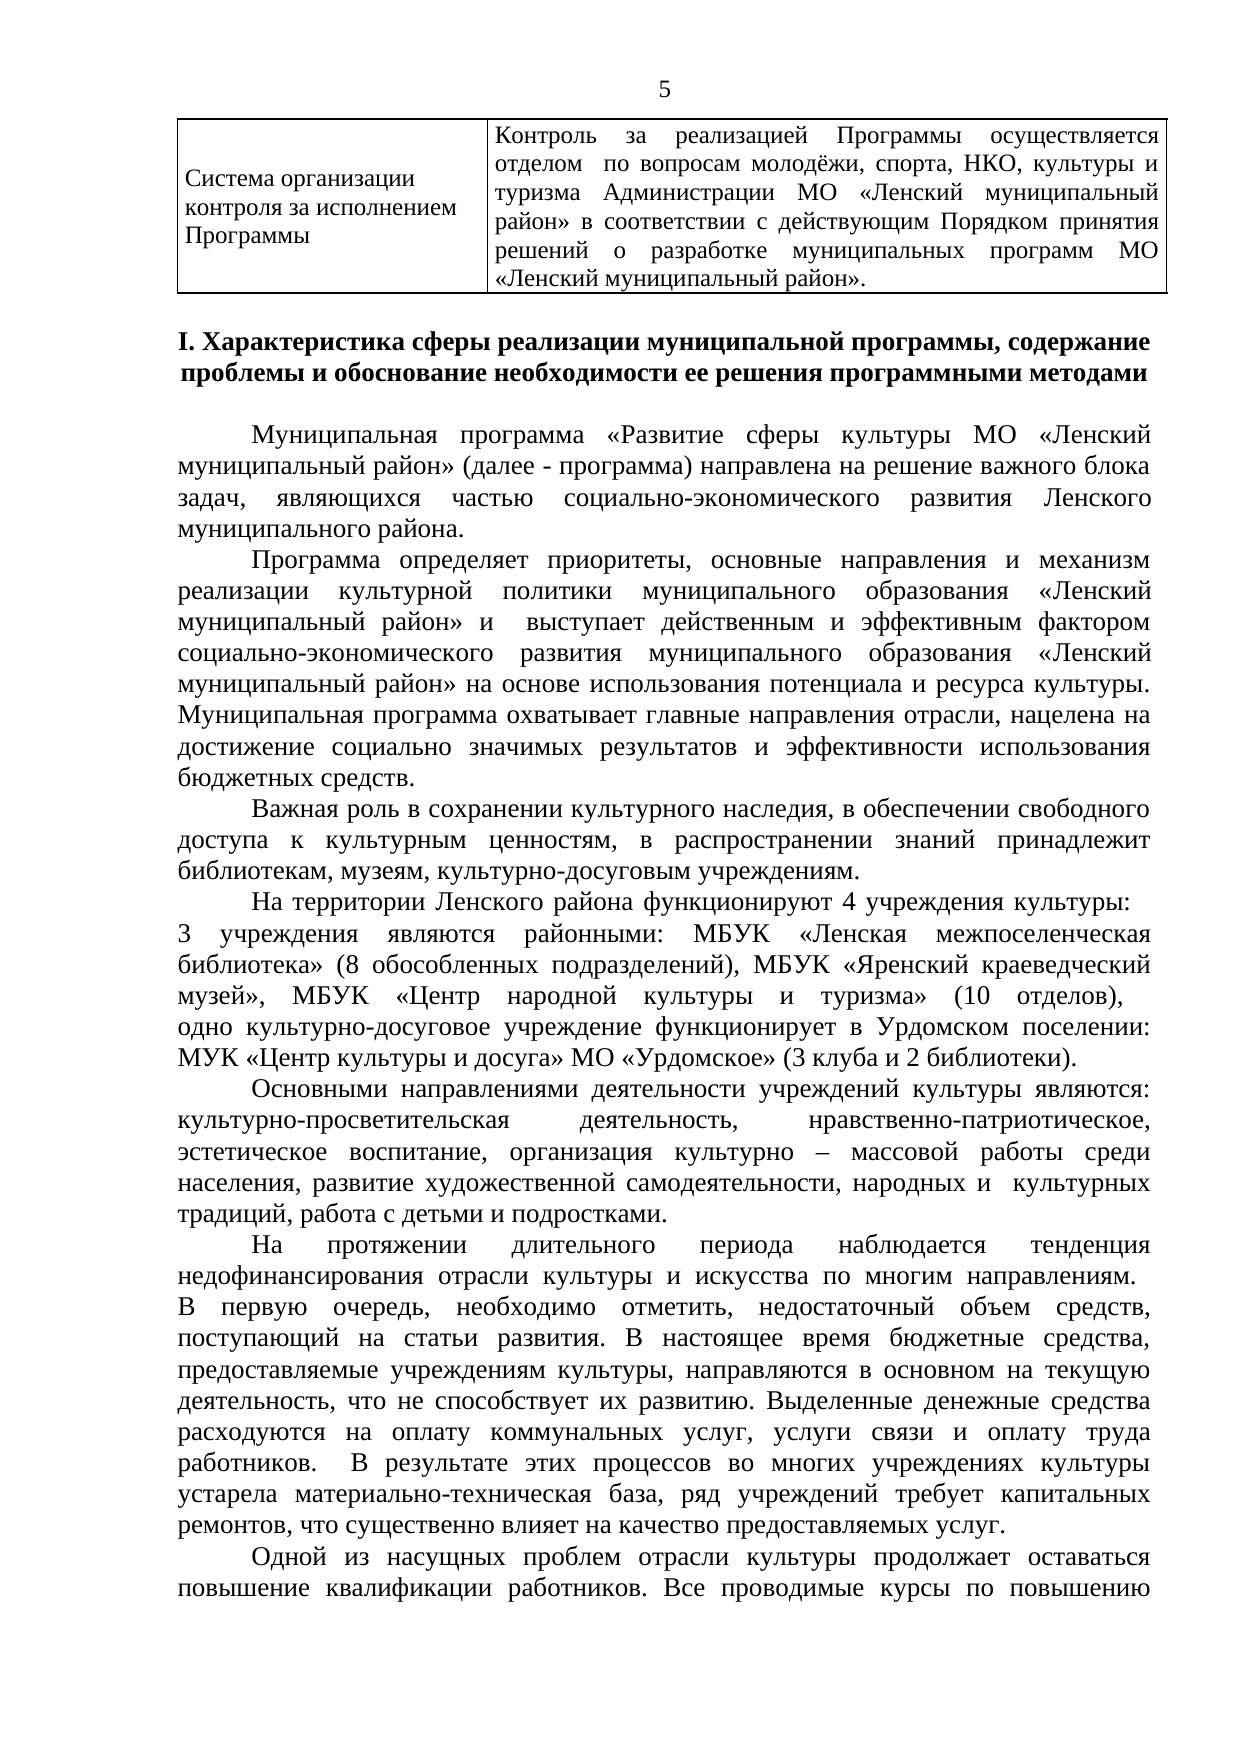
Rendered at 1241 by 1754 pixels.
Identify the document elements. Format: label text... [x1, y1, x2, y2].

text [177, 1539, 1152, 1602]
text Муниципальная программа «Развитие сферы культуры МО «Ленский муниципальный район» (далее - программа) направлена на решение важного блока задач, являющихся частью социально-экономического развития Ленского муниципального района. [177, 418, 1152, 543]
text I. Характеристика сферы реализации муниципальной программы, содержание проблемы и обоснование необходимости ее решения программными методами [177, 325, 1152, 387]
text Основными направлениями деятельности учреждений культуры являются: культурно-просветительская деятельность, нравственно-патриотическое, эстетическое воспитание, организация культурно – массовой работы среди населения, развитие художественной самодеятельности, народных и культурных традиций, работа с детьми и подростками. [177, 1072, 1152, 1228]
text На протяжении длительного периода наблюдается тенденция недофинансирования отрасли культуры и искусства по многим направлениям. В первую очередь, необходимо отметить, недостаточный объем средств, поступающий на статьи развития. В настоящее время бюджетные средства, предоставляемые учреждениям культуры, направляются в основном на текущую деятельность, что не способствует их развитию. Выделенные денежные средства расходуются на оплату коммунальных услуг, услуги связи и оплату труда работников. В результате этих процессов во многих учреждениях культуры устарела материально-техническая база, ряд учреждений требует капитальных ремонтов, что существенно влияет на качество предоставляемых услуг. [177, 1228, 1152, 1539]
text Важная роль в сохранении культурного наследия, в обеспечении свободного доступа к культурным ценностям, в распространении знаний принадлежит библиотекам, музеям, культурно-досуговым учреждениям. [177, 792, 1152, 886]
text На территории Ленского района функционируют 4 учреждения культуры: 3 учреждения являются районными: МБУК «Ленская межпоселенческая библиотека» (8 обособленных подразделений), МБУК «Яренский краеведческий музей», МБУК «Центр народной культуры и туризма» (10 отделов), одно культурно-досуговое учреждение функционирует в Урдомском поселении: МУК «Центр культуры и досуга» МО «Урдомское» (3 клуба и 2 библиотеки). [177, 886, 1152, 1072]
table_cell Система организации контроля за исполнением Программы [178, 120, 487, 292]
text Программа определяет приоритеты, основные направления и механизм реализации культурной политики муниципального образования «Ленский муниципальный район» и выступает действенным и эффективным фактором социально-экономического развития муниципального образования «Ленский муниципальный район» на основе использования потенциала и ресурса культуры. Муниципальная программа охватывает главные направления отрасли, нацелена на достижение социально значимых результатов и эффективности использования бюджетных средств. [177, 543, 1152, 792]
table_cell Контроль за реализацией Программы осуществляется отделом по вопросам молодёжи, спорта, НКО, культуры и туризма Администрации МО «Ленский муниципальный район» в соответствии с действующим Порядком принятия решений о разработке муниципальных программ МО «Ленский муниципальный район». [488, 120, 1166, 292]
